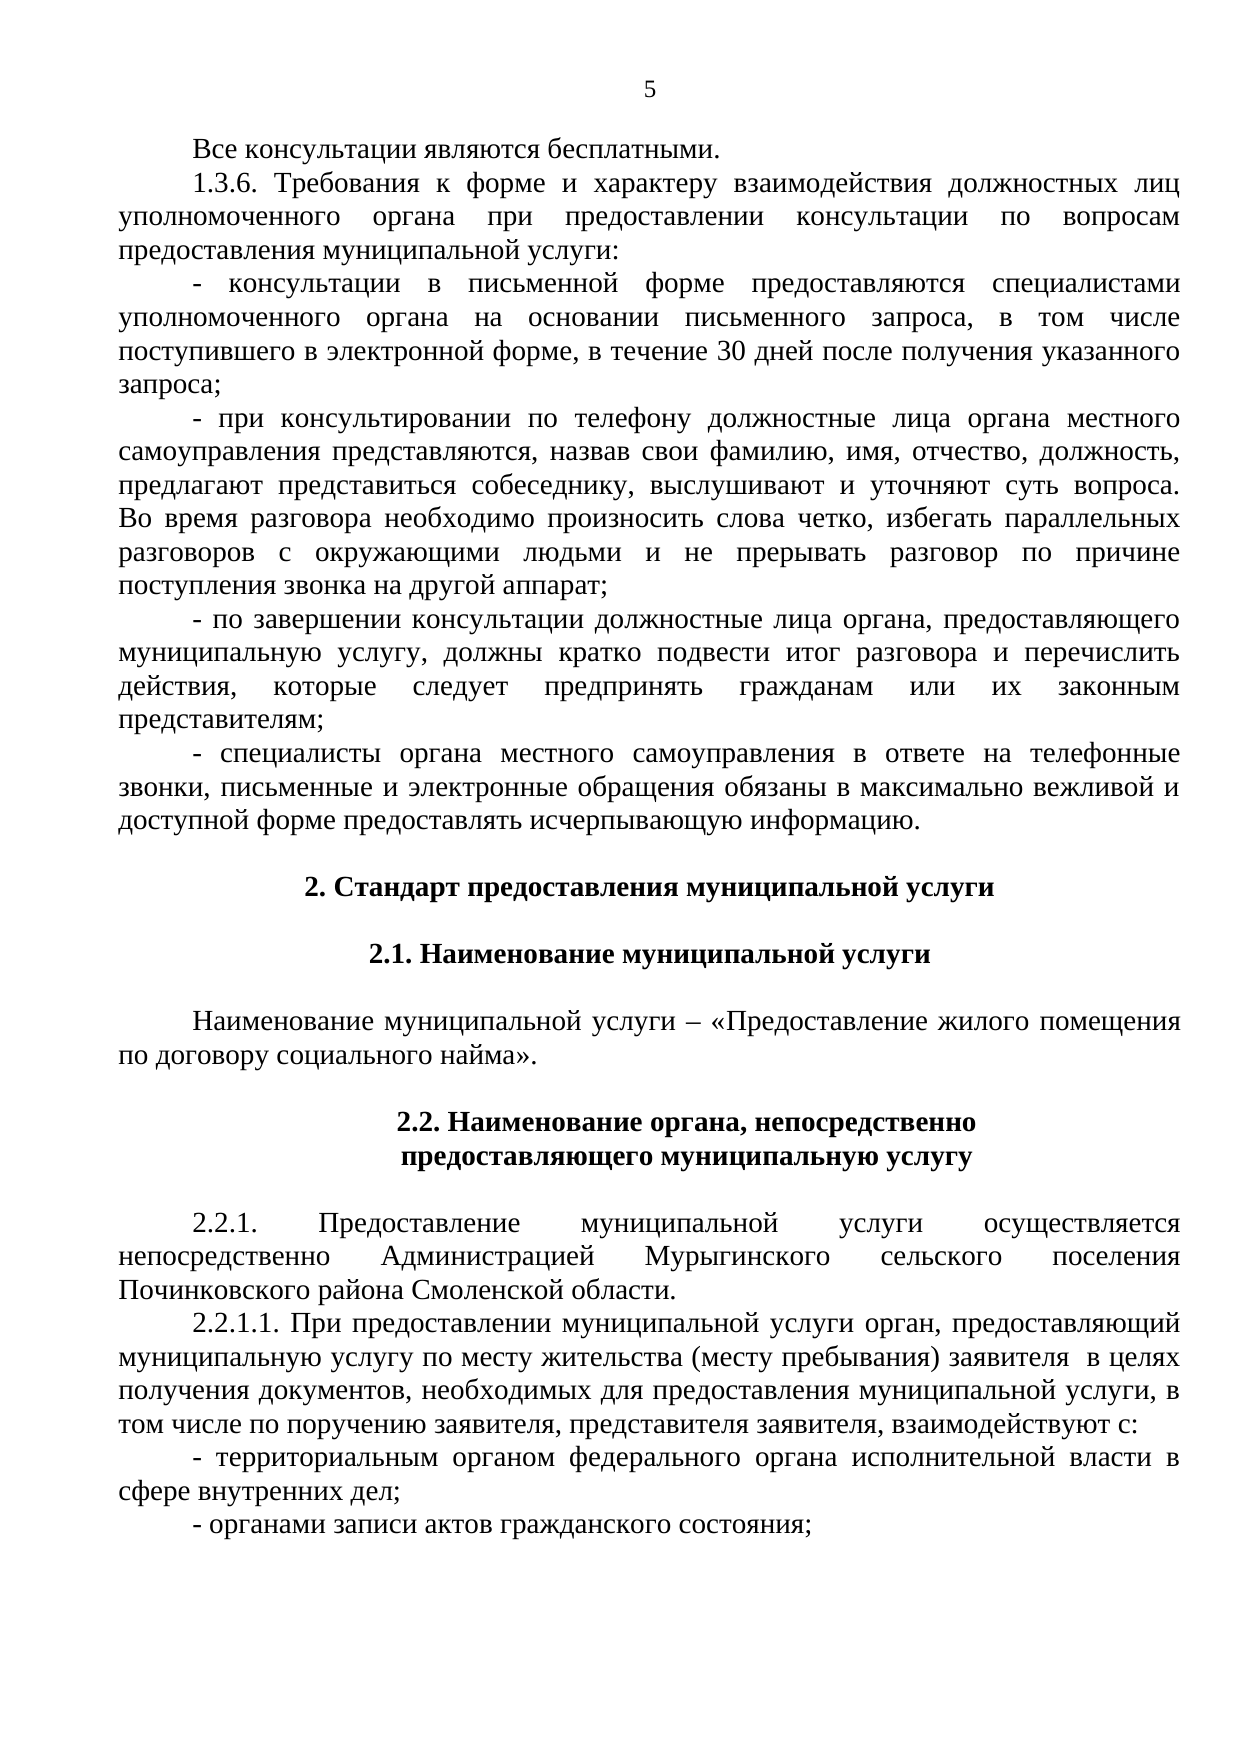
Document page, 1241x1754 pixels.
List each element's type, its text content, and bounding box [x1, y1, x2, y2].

text 2.2.1. Предоставление муниципальной услуги осуществляется непосредственно Администрацией Мурыгинского сельского поселения Починковского района Смоленской области. [118, 1205, 1181, 1305]
text 1.3.6. Требования к форме и характеру взаимодействия должностных лиц уполномоченного органа при предоставлении консультации по вопросам предоставления муниципальной услуги: [118, 165, 1181, 266]
text - по завершении консультации должностные лица органа, предоставляющего муниципальную услугу, должны кратко подвести итог разговора и перечислить действия, которые следует предпринять гражданам или их законным представителям; [118, 601, 1181, 735]
text Все консультации являются бесплатными. [118, 131, 1181, 165]
text предоставляющего муниципальную услугу [118, 1138, 1181, 1171]
text 2.1. Наименование муниципальной услуги [118, 936, 1181, 970]
text - консультации в письменной форме предоставляются специалистами уполномоченного органа на основании письменного запроса, в том числе поступившего в электронной форме, в течение 30 дней после получения указанного запроса; [118, 266, 1181, 400]
text 2. Стандарт предоставления муниципальной услуги [118, 869, 1181, 903]
text - специалисты органа местного самоуправления в ответе на телефонные звонки, письменные и электронные обращения обязаны в максимально вежливой и доступной форме предоставлять исчерпывающую информацию. [118, 735, 1181, 836]
text Наименование муниципальной услуги – «Предоставление жилого помещения по договору социального найма». [118, 1003, 1181, 1071]
text 2.2. Наименование органа, непосредственно [118, 1104, 1181, 1138]
text - органами записи актов гражданского состояния; [118, 1507, 1181, 1540]
text - при консультировании по телефону должностные лица органа местного самоуправления представляются, назвав свои фамилию, имя, отчество, должность, предлагают представиться собеседнику, выслушивают и уточняют суть вопроса. Во время разговора необходимо произносить слова четко, избегать параллельных разговоров с окружающими людьми и не прерывать разговор по причине поступления звонка на другой аппарат; [118, 400, 1181, 601]
text 2.2.1.1. При предоставлении муниципальной услуги орган, предоставляющий муниципальную услугу по месту жительства (месту пребывания) заявителя в целях получения документов, необходимых для предоставления муниципальной услуги, в том числе по поручению заявителя, представителя заявителя, взаимодействуют с: [118, 1305, 1181, 1439]
text - территориальным органом федерального органа исполнительной власти в сфере внутренних дел; [118, 1439, 1181, 1507]
